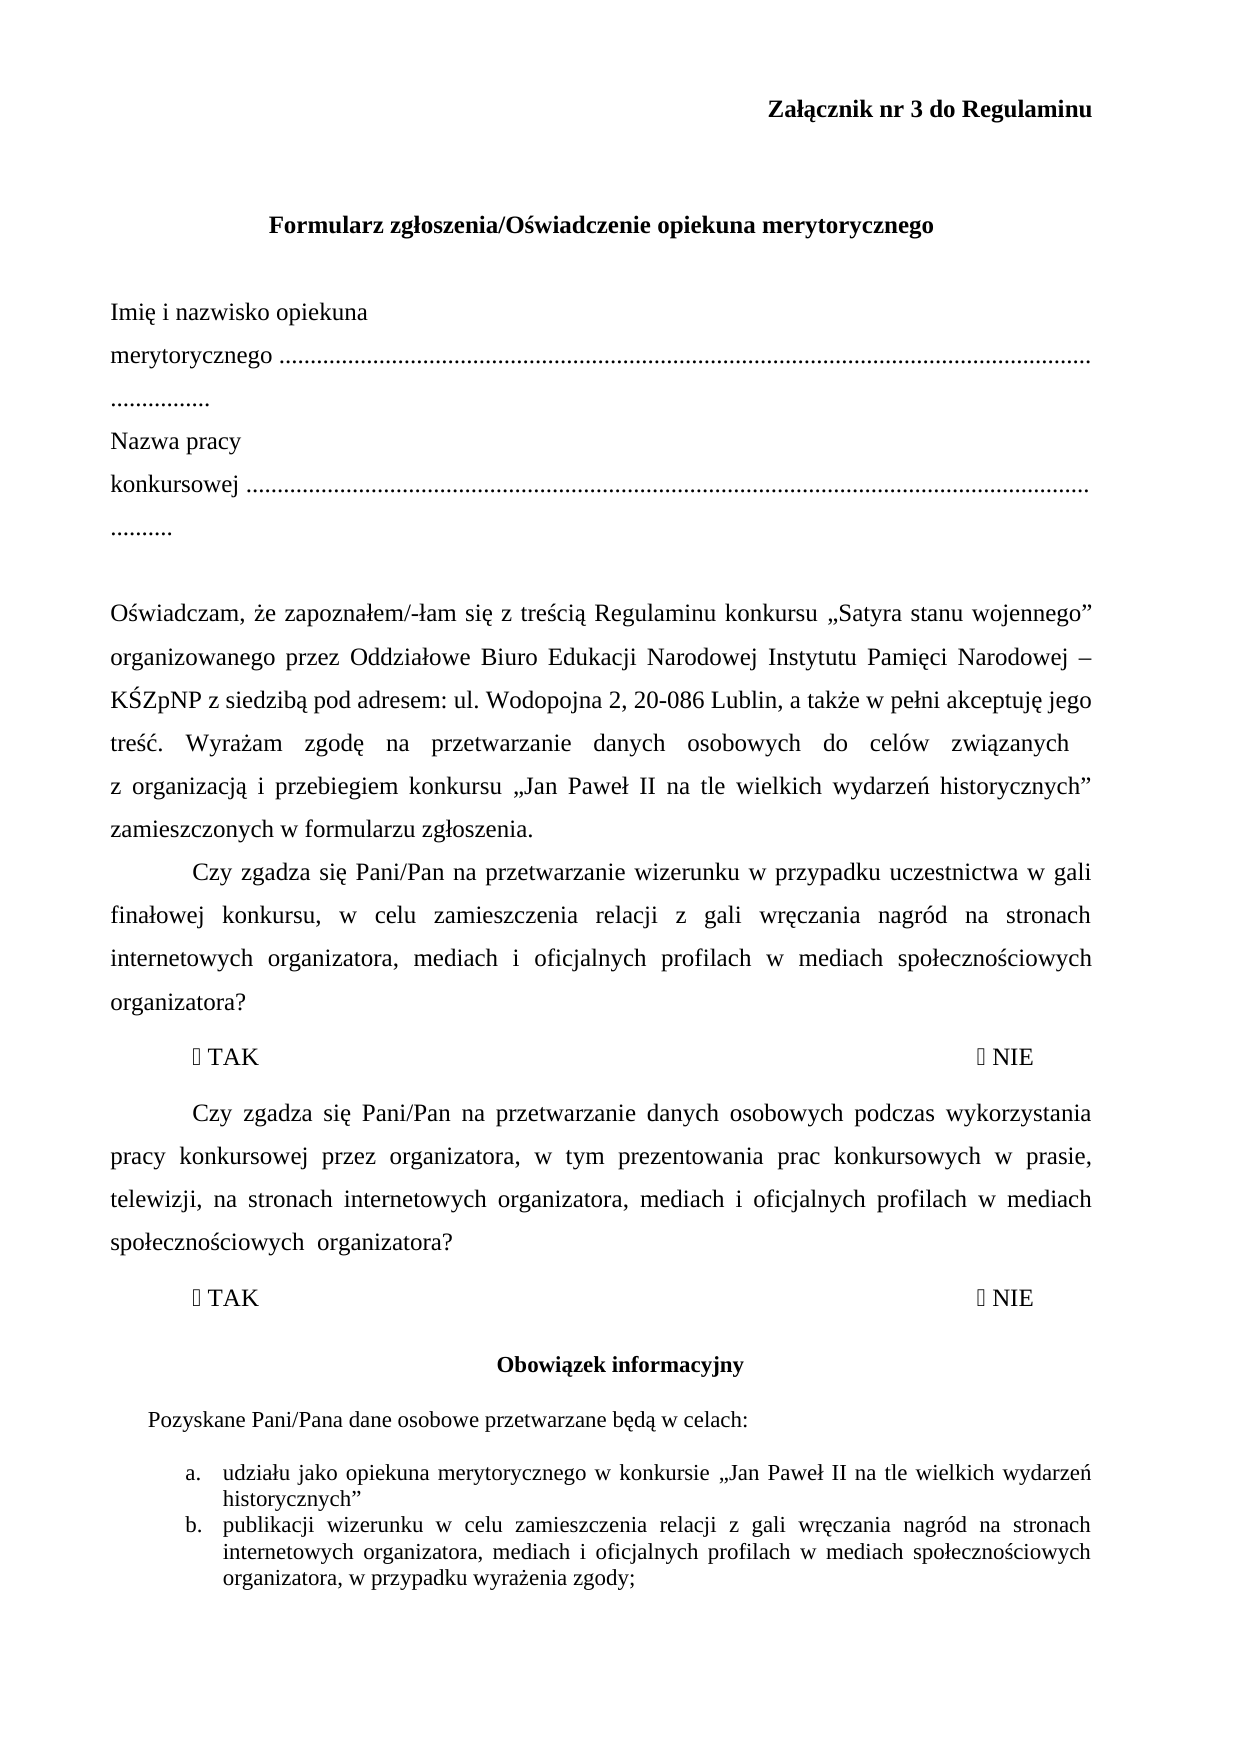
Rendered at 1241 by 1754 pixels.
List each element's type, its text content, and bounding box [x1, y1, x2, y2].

text TAK NIE [192, 1283, 1092, 1312]
text Imię i nazwisko opiekuna merytorycznego .................................................................................................................................................. [110, 297, 1092, 412]
text Pozyskane Pani/Pana dane osobowe przetwarzane będą w celach: [148, 1406, 1092, 1432]
text Nazwa pracy konkursowej ................................................................................................................................................. [110, 426, 1092, 541]
text Czy zgadza się Pani/Pan na przetwarzanie wizerunku w przypadku uczestnictwa w gali finałowej konkursu, w celu zamieszczenia relacji z gali wręczania nagród na stronach internetowych organizatora, mediach i oficjalnych profilach w mediach społecznościowych organizatora? [110, 857, 1092, 1015]
text Oświadczam, że zapoznałem/-łam się z treścią Regulaminu konkursu „Satyra stanu wojennego” organizowanego przez Oddziałowe Biuro Edukacji Narodowej Instytutu Pamięci Narodowej –KŚZpNP z siedzibą pod adresem: ul. Wodopojna 2, 20-086 Lublin, a także w pełni akceptuję jego treść. Wyrażam zgodę na przetwarzanie danych osobowych do celów związanych z organizacją i przebiegiem konkursu „Jan Paweł II na tle wielkich wydarzeń historycznych” zamieszczonych w formularzu zgłoszenia. [110, 598, 1092, 843]
text Załącznik nr 3 do Regulaminu [148, 94, 1092, 123]
list udziału jako opiekuna merytorycznego w konkursie „Jan Paweł II na tle wielkich wydarzeń historycznych” [185, 1459, 1092, 1512]
text TAK NIE [192, 1042, 1092, 1071]
text Czy zgadza się Pani/Pan na przetwarzanie danych osobowych podczas wykorzystania pracy konkursowej przez organizatora, w tym prezentowania prac konkursowych w prasie, telewizji, na stronach internetowych organizatora, mediach i oficjalnych profilach w mediach społecznościowych organizatora? [110, 1098, 1092, 1256]
text Formularz zgłoszenia/Oświadczenie opiekuna merytorycznego [110, 210, 1092, 239]
list publikacji wizerunku w celu zamieszczenia relacji z gali wręczania nagród na stronach internetowych organizatora, mediach i oficjalnych profilach w mediach społecznościowych organizatora, w przypadku wyrażenia zgody; [185, 1512, 1092, 1591]
subtitle Obowiązek informacyjny [148, 1351, 1092, 1377]
